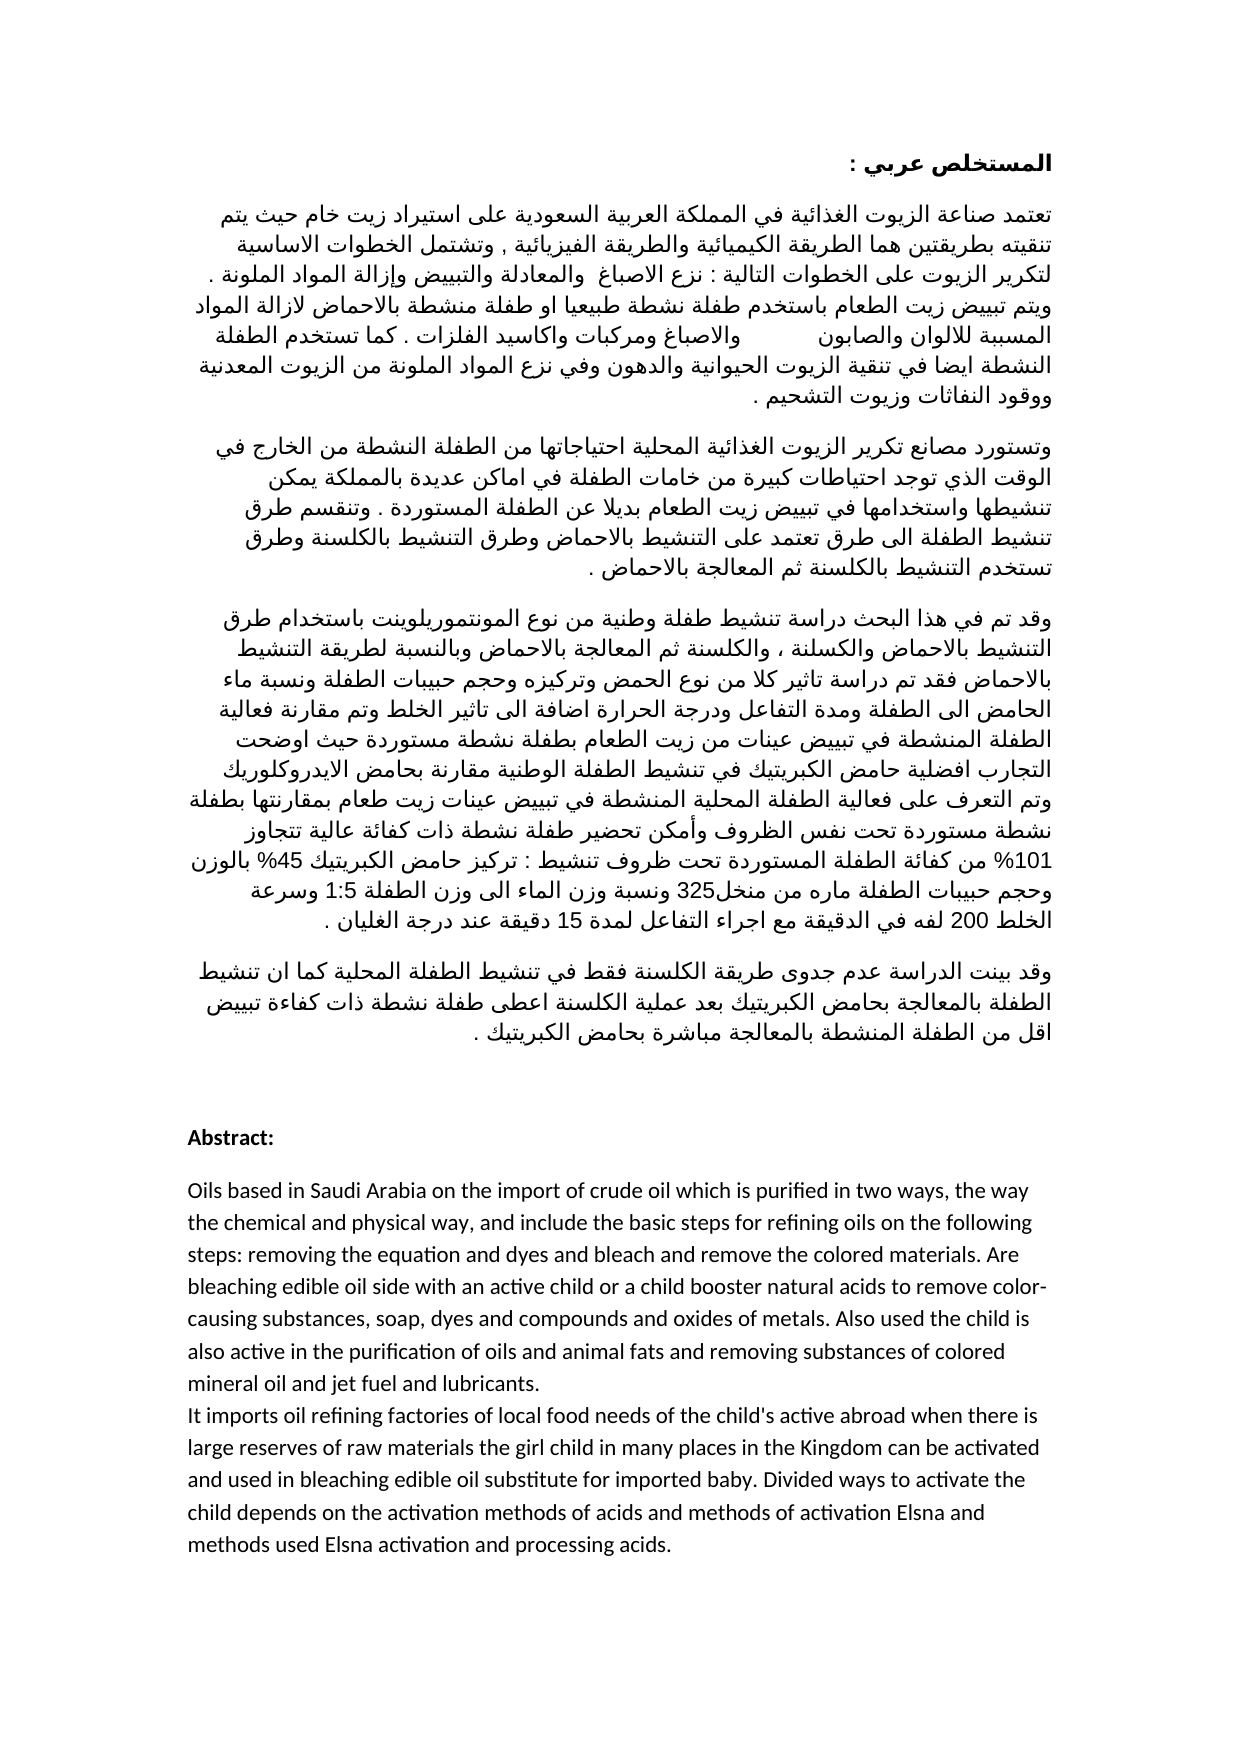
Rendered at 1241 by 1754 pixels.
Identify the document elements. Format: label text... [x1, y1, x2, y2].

text It imports oil refining factories of local food needs of the child's active abroad when there is large reserves of raw materials the girl child in many places in the Kingdom can be activated and used in bleaching edible oil substitute for imported baby. Divided ways to activate the child depends on the activation methods of acids and methods of activation Elsna and methods used Elsna activation and processing acids. [187, 1401, 1053, 1558]
text وتستورد مصانع تكرير الزيوت الغذائية المحلية احتياجاتها من الطفلة النشطة من الخارج في الوقت الذي توجد احتياطات كبيرة من خامات الطفلة في اماكن عديدة بالمملكة يمكن تنشيطها واستخدامها في تبييض زيت الطعام بديلا عن الطفلة المستوردة . وتنقسم طرق تنشيط الطفلة الى طرق تعتمد على التنشيط بالاحماض وطرق التنشيط بالكلسنة وطرق تستخدم التنشيط بالكلسنة ثم المعالجة بالاحماض . [187, 433, 1053, 581]
text Abstract: [187, 1123, 1053, 1151]
text Oils based in Saudi Arabia on the import of crude oil which is purified in two ways, the way the chemical and physical way, and include the basic steps for refining oils on the following steps: removing the equation and dyes and bleach and remove the colored materials. Are bleaching edible oil side with an active child or a child booster natural acids to remove color-causing substances, soap, dyes and compounds and oxides of metals. Also used the child is also active in the purification of oils and animal fats and removing substances of colored mineral oil and jet fuel and lubricants. [187, 1176, 1053, 1397]
text تعتمد صناعة الزيوت الغذائية في المملكة العربية السعودية على استيراد زيت خام حيث يتم تنقيته بطريقتين هما الطريقة الكيميائية والطريقة الفيزيائية , وتشتمل الخطوات الاساسية لتكرير الزيوت على الخطوات التالية : نزع الاصباغ والمعادلة والتبييض وإزالة المواد الملونة . ويتم تبييض زيت الطعام باستخدم طفلة نشطة طبيعيا او طفلة منشطة بالاحماض لازالة المواد المسببة للالوان والصابون والاصباغ ومركبات واكاسيد الفلزات . كما تستخدم الطفلة النشطة ايضا في تنقية الزيوت الحيوانية والدهون وفي نزع المواد الملونة من الزيوت المعدنية ووقود النفاثات وزيوت التشحيم . [187, 201, 1053, 409]
text وقد بينت الدراسة عدم جدوى طريقة الكلسنة فقط في تنشيط الطفلة المحلية كما ان تنشيط الطفلة بالمعالجة بحامض الكبريتيك بعد عملية الكلسنة اعطى طفلة نشطة ذات كفاءة تبييض اقل من الطفلة المنشطة بالمعالجة مباشرة بحامض الكبريتيك . [187, 958, 1053, 1045]
text المستخلص عربي : [187, 150, 1053, 176]
text وقد تم في هذا البحث دراسة تنشيط طفلة وطنية من نوع المونتموريلوينت باستخدام طرق التنشيط بالاحماض والكسلنة ، والكلسنة ثم المعالجة بالاحماض وبالنسبة لطريقة التنشيط بالاحماض فقد تم دراسة تاثير كلا من نوع الحمض وتركيزه وحجم حبيبات الطفلة ونسبة ماء الحامض الى الطفلة ومدة التفاعل ودرجة الحرارة اضافة الى تاثير الخلط وتم مقارنة فعالية الطفلة المنشطة في تبييض عينات من زيت الطعام بطفلة نشطة مستوردة حيث اوضحت التجارب افضلية حامض الكبريتيك في تنشيط الطفلة الوطنية مقارنة بحامض الايدروكلوريك وتم التعرف على فعالية الطفلة المحلية المنشطة في تبييض عينات زيت طعام بمقارنتها بطفلة نشطة مستوردة تحت نفس الظروف وأمكن تحضير طفلة نشطة ذات كفائة عالية تتجاوز101% من كفائة الطفلة المستوردة تحت ظروف تنشيط : تركيز حامض الكبريتيك 45% بالوزن وحجم حبيبات الطفلة ماره من منخل325 ونسبة وزن الماء الى وزن الطفلة 1:5 وسرعة الخلط 200 لفه في الدقيقة مع اجراء التفاعل لمدة 15 دقيقة عند درجة الغليان . [187, 605, 1053, 934]
